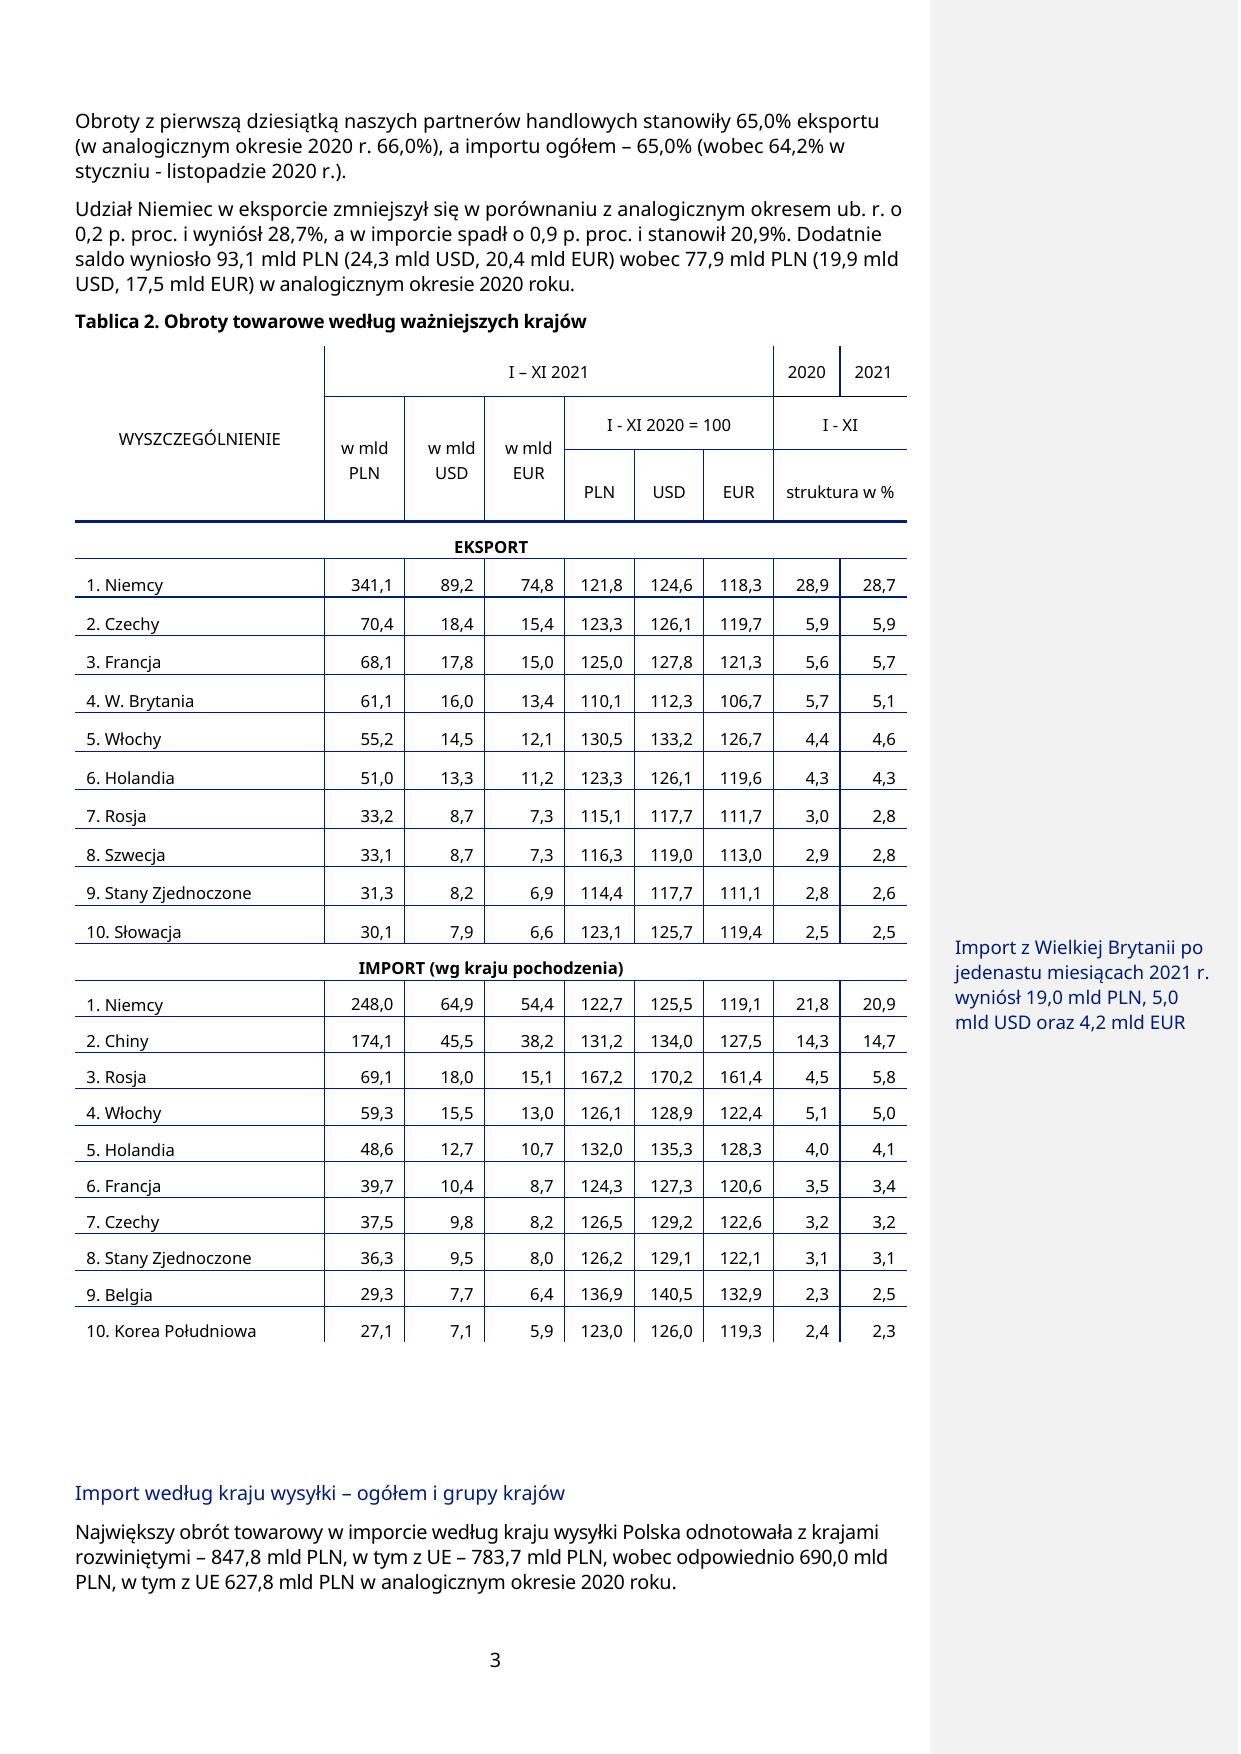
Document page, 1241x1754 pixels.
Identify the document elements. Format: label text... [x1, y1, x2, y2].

table_cell 8,2 [405, 867, 484, 905]
table_cell 33,1 [325, 829, 404, 866]
table_cell 1. Niemcy [75, 559, 324, 596]
table_cell 161,4 [704, 1053, 773, 1088]
table_cell 36,3 [325, 1234, 404, 1269]
table_cell 119,7 [704, 598, 773, 635]
table_cell 6,9 [485, 867, 564, 905]
table_cell 54,4 [485, 981, 564, 1016]
table_cell 126,5 [565, 1198, 634, 1233]
table_cell 128,9 [635, 1089, 703, 1124]
table_cell 6. Francja [75, 1162, 324, 1197]
table_cell 7,1 [405, 1307, 484, 1342]
table_cell 125,5 [635, 981, 703, 1016]
table_cell EUR [704, 450, 773, 519]
table_cell 120,6 [704, 1162, 773, 1197]
table_header 2020 [774, 346, 839, 396]
table_cell w mld USD [405, 397, 484, 519]
table_cell 30,1 [325, 906, 404, 943]
table_cell 2,6 [841, 867, 907, 905]
table_cell 136,9 [565, 1271, 634, 1306]
table_cell 28,7 [841, 559, 907, 596]
table_cell 126,1 [565, 1089, 634, 1124]
table_cell 2,3 [841, 1307, 907, 1342]
table_cell 6. Holandia [75, 752, 324, 789]
table_cell 126,0 [635, 1307, 703, 1342]
table_cell 48,6 [325, 1126, 404, 1161]
table_cell 4. Włochy [75, 1089, 324, 1124]
table_cell 127,5 [704, 1017, 773, 1052]
table_cell 10. Słowacja [75, 906, 324, 943]
table_cell 116,3 [565, 829, 634, 866]
table_cell 7. Czechy [75, 1198, 324, 1233]
table_cell 117,7 [635, 790, 703, 828]
table_cell 2,4 [774, 1307, 839, 1342]
table_cell 126,7 [704, 713, 773, 751]
table_cell 61,1 [325, 675, 404, 712]
table_cell 124,6 [635, 559, 703, 596]
table_cell 8,7 [405, 790, 484, 828]
table_cell 59,3 [325, 1089, 404, 1124]
table_cell 130,5 [565, 713, 634, 751]
table_cell 7. Rosja [75, 790, 324, 828]
table_cell 2,5 [841, 906, 907, 943]
table_cell 9. Stany Zjednoczone [75, 867, 324, 905]
table_cell 133,2 [635, 713, 703, 751]
table_cell 68,1 [325, 636, 404, 673]
table_cell 69,1 [325, 1053, 404, 1088]
table_cell 2. Chiny [75, 1017, 324, 1052]
table_cell 33,2 [325, 790, 404, 828]
table_cell 170,2 [635, 1053, 703, 1088]
table_cell EKSPORT [75, 523, 907, 558]
table_cell 112,3 [635, 675, 703, 712]
table_cell 14,7 [841, 1017, 907, 1052]
table_cell 122,4 [704, 1089, 773, 1124]
table_cell 37,5 [325, 1198, 404, 1233]
table_cell w mld EUR [485, 397, 564, 519]
table_cell 5,1 [774, 1089, 839, 1124]
table_cell 3. Rosja [75, 1053, 324, 1088]
table_cell 1. Niemcy [75, 981, 324, 1016]
table_cell 3,5 [774, 1162, 839, 1197]
table_cell 27,1 [325, 1307, 404, 1342]
table_cell 55,2 [325, 713, 404, 751]
table_cell 4,3 [774, 752, 839, 789]
table_cell 5,7 [774, 675, 839, 712]
table_cell 12,1 [485, 713, 564, 751]
table_cell 51,0 [325, 752, 404, 789]
table_cell 121,3 [704, 636, 773, 673]
table_cell 131,2 [565, 1017, 634, 1052]
table_cell 119,6 [704, 752, 773, 789]
table_cell 2. Czechy [75, 598, 324, 635]
table_cell 5,6 [774, 636, 839, 673]
table_cell 106,7 [704, 675, 773, 712]
table_cell 11,2 [485, 752, 564, 789]
table_cell 18,0 [405, 1053, 484, 1088]
table_cell 135,3 [635, 1126, 703, 1161]
table_cell 129,2 [635, 1198, 703, 1233]
table_cell 4,0 [774, 1126, 839, 1161]
table_cell struktura w % [774, 450, 907, 519]
table_cell 39,7 [325, 1162, 404, 1197]
table_cell 16,0 [405, 675, 484, 712]
table_cell 119,3 [704, 1307, 773, 1342]
table_cell 29,3 [325, 1271, 404, 1306]
table_cell 125,7 [635, 906, 703, 943]
table_cell 113,0 [704, 829, 773, 866]
table_cell 7,7 [405, 1271, 484, 1306]
table_cell 127,3 [635, 1162, 703, 1197]
table_cell 15,5 [405, 1089, 484, 1124]
table_cell 4. W. Brytania [75, 675, 324, 712]
table_cell 4,6 [841, 713, 907, 751]
table_cell 21,8 [774, 981, 839, 1016]
table_cell 64,9 [405, 981, 484, 1016]
text Tablica 2. Obroty towarowe według ważniejszych krajów [75, 308, 912, 333]
table_cell 3,0 [774, 790, 839, 828]
table_cell 110,1 [565, 675, 634, 712]
table_cell 119,0 [635, 829, 703, 866]
table_cell 9. Belgia [75, 1271, 324, 1306]
table_cell 248,0 [325, 981, 404, 1016]
table_cell 74,8 [485, 559, 564, 596]
text Udział Niemiec w eksporcie zmniejszył się w porównaniu z analogicznym okresem ub. r. o 0,2 p. proc. i wyniósł 28,7%, a w imporcie spadł o 0,9 p. proc. i stanowił 20,9%. Dodatnie saldo wyniosło 93,1 mld PLN (24,3 mld USD, 20,4 mld EUR) wobec 77,9 mld PLN (19,9 mld USD, 17,5 mld EUR) w analogicznym okresie 2020 roku. [75, 196, 912, 296]
table_cell PLN [565, 450, 634, 519]
text Największy obrót towarowy w imporcie według kraju wysyłki Polska odnotowała z krajami rozwiniętymi – 847,8 mld PLN, w tym z UE – 783,7 mld PLN, wobec odpowiednio 690,0 mld PLN, w tym z UE 627,8 mld PLN w analogicznym okresie 2020 roku. [75, 1519, 915, 1594]
table_cell 111,1 [704, 867, 773, 905]
table_cell 89,2 [405, 559, 484, 596]
table_cell 10,7 [485, 1126, 564, 1161]
table_cell IMPORT (wg kraju pochodzenia) [75, 944, 907, 979]
table_cell w mld PLN [325, 397, 404, 519]
table_cell 128,3 [704, 1126, 773, 1161]
table_cell 126,1 [635, 752, 703, 789]
table_cell 13,0 [485, 1089, 564, 1124]
table_cell 12,7 [405, 1126, 484, 1161]
table_cell 3,2 [841, 1198, 907, 1233]
table_cell I - XI [774, 397, 907, 449]
table_cell 8,7 [485, 1162, 564, 1197]
text Obroty z pierwszą dziesiątką naszych partnerów handlowych stanowiły 65,0% eksportu (w analogicznym okresie 2020 r. 66,0%), a importu ogółem – 65,0% (wobec 64,2% w styczniu - listopadzie 2020 r.). [75, 108, 915, 183]
table_cell 119,4 [704, 906, 773, 943]
table_cell 9,8 [405, 1198, 484, 1233]
table_cell 126,2 [565, 1234, 634, 1269]
table_cell 140,5 [635, 1271, 703, 1306]
table_cell 14,5 [405, 713, 484, 751]
table_cell 5. Holandia [75, 1126, 324, 1161]
table_cell 126,1 [635, 598, 703, 635]
table_cell 122,7 [565, 981, 634, 1016]
table_cell 121,8 [565, 559, 634, 596]
table_cell 5,8 [841, 1053, 907, 1088]
table_cell 2,8 [774, 867, 839, 905]
table_cell 70,4 [325, 598, 404, 635]
table_cell 4,1 [841, 1126, 907, 1161]
table_cell 8,2 [485, 1198, 564, 1233]
table_cell 132,0 [565, 1126, 634, 1161]
table_cell 15,0 [485, 636, 564, 673]
table_cell 125,0 [565, 636, 634, 673]
table_cell 6,4 [485, 1271, 564, 1306]
table_cell 9,5 [405, 1234, 484, 1269]
table_cell 123,1 [565, 906, 634, 943]
table_cell 119,1 [704, 981, 773, 1016]
table_cell 122,1 [704, 1234, 773, 1269]
table_cell 5,9 [774, 598, 839, 635]
table_cell 123,0 [565, 1307, 634, 1342]
table_header I – XI 2021 [325, 346, 773, 396]
table_cell 5,9 [485, 1307, 564, 1342]
table_cell 10. Korea Południowa [75, 1307, 324, 1342]
table_cell USD [635, 450, 703, 519]
table_cell 15,4 [485, 598, 564, 635]
table_cell 15,1 [485, 1053, 564, 1088]
table_cell 14,3 [774, 1017, 839, 1052]
table_cell 118,3 [704, 559, 773, 596]
table_cell 2,8 [841, 829, 907, 866]
table_cell 111,7 [704, 790, 773, 828]
table_cell 8. Szwecja [75, 829, 324, 866]
table_cell 10,4 [405, 1162, 484, 1197]
subtitle Import według kraju wysyłki – ogółem i grupy krajów [75, 1479, 915, 1507]
table_cell 13,3 [405, 752, 484, 789]
table_header 2021 [841, 346, 907, 396]
table_cell 134,0 [635, 1017, 703, 1052]
table_cell 2,5 [774, 906, 839, 943]
table_cell 115,1 [565, 790, 634, 828]
table_cell 18,4 [405, 598, 484, 635]
table_cell 38,2 [485, 1017, 564, 1052]
table_cell 7,3 [485, 829, 564, 866]
table_cell 8,7 [405, 829, 484, 866]
table_cell 123,3 [565, 752, 634, 789]
table_header WYSZCZEGÓLNIENIE [75, 346, 324, 519]
table_cell 3,1 [841, 1234, 907, 1269]
table_cell 127,8 [635, 636, 703, 673]
table_cell 4,5 [774, 1053, 839, 1088]
table_cell 2,3 [774, 1271, 839, 1306]
table_cell 124,3 [565, 1162, 634, 1197]
table_cell 28,9 [774, 559, 839, 596]
table_cell 122,6 [704, 1198, 773, 1233]
table_cell 20,9 [841, 981, 907, 1016]
table_cell 117,7 [635, 867, 703, 905]
table_cell 3,1 [774, 1234, 839, 1269]
table_cell 7,3 [485, 790, 564, 828]
table_cell 5. Włochy [75, 713, 324, 751]
table_cell 2,5 [841, 1271, 907, 1306]
table_cell 132,9 [704, 1271, 773, 1306]
table_cell 2,9 [774, 829, 839, 866]
table_cell 3. Francja [75, 636, 324, 673]
table_cell 3,4 [841, 1162, 907, 1197]
table_cell 2,8 [841, 790, 907, 828]
table_cell 8. Stany Zjednoczone [75, 1234, 324, 1269]
table_cell 4,4 [774, 713, 839, 751]
table_cell 123,3 [565, 598, 634, 635]
table_cell 3,2 [774, 1198, 839, 1233]
table_cell 129,1 [635, 1234, 703, 1269]
table_cell 5,1 [841, 675, 907, 712]
table_cell 8,0 [485, 1234, 564, 1269]
table_cell 5,9 [841, 598, 907, 635]
table_cell 17,8 [405, 636, 484, 673]
table_cell 341,1 [325, 559, 404, 596]
table_cell 7,9 [405, 906, 484, 943]
table_cell 4,3 [841, 752, 907, 789]
table_cell I - XI 2020 = 100 [565, 397, 773, 449]
table_cell 5,0 [841, 1089, 907, 1124]
table_cell 45,5 [405, 1017, 484, 1052]
table_cell 13,4 [485, 675, 564, 712]
table_cell 6,6 [485, 906, 564, 943]
table_cell 174,1 [325, 1017, 404, 1052]
table_cell 167,2 [565, 1053, 634, 1088]
table_cell 114,4 [565, 867, 634, 905]
table_cell 31,3 [325, 867, 404, 905]
table_cell 5,7 [841, 636, 907, 673]
